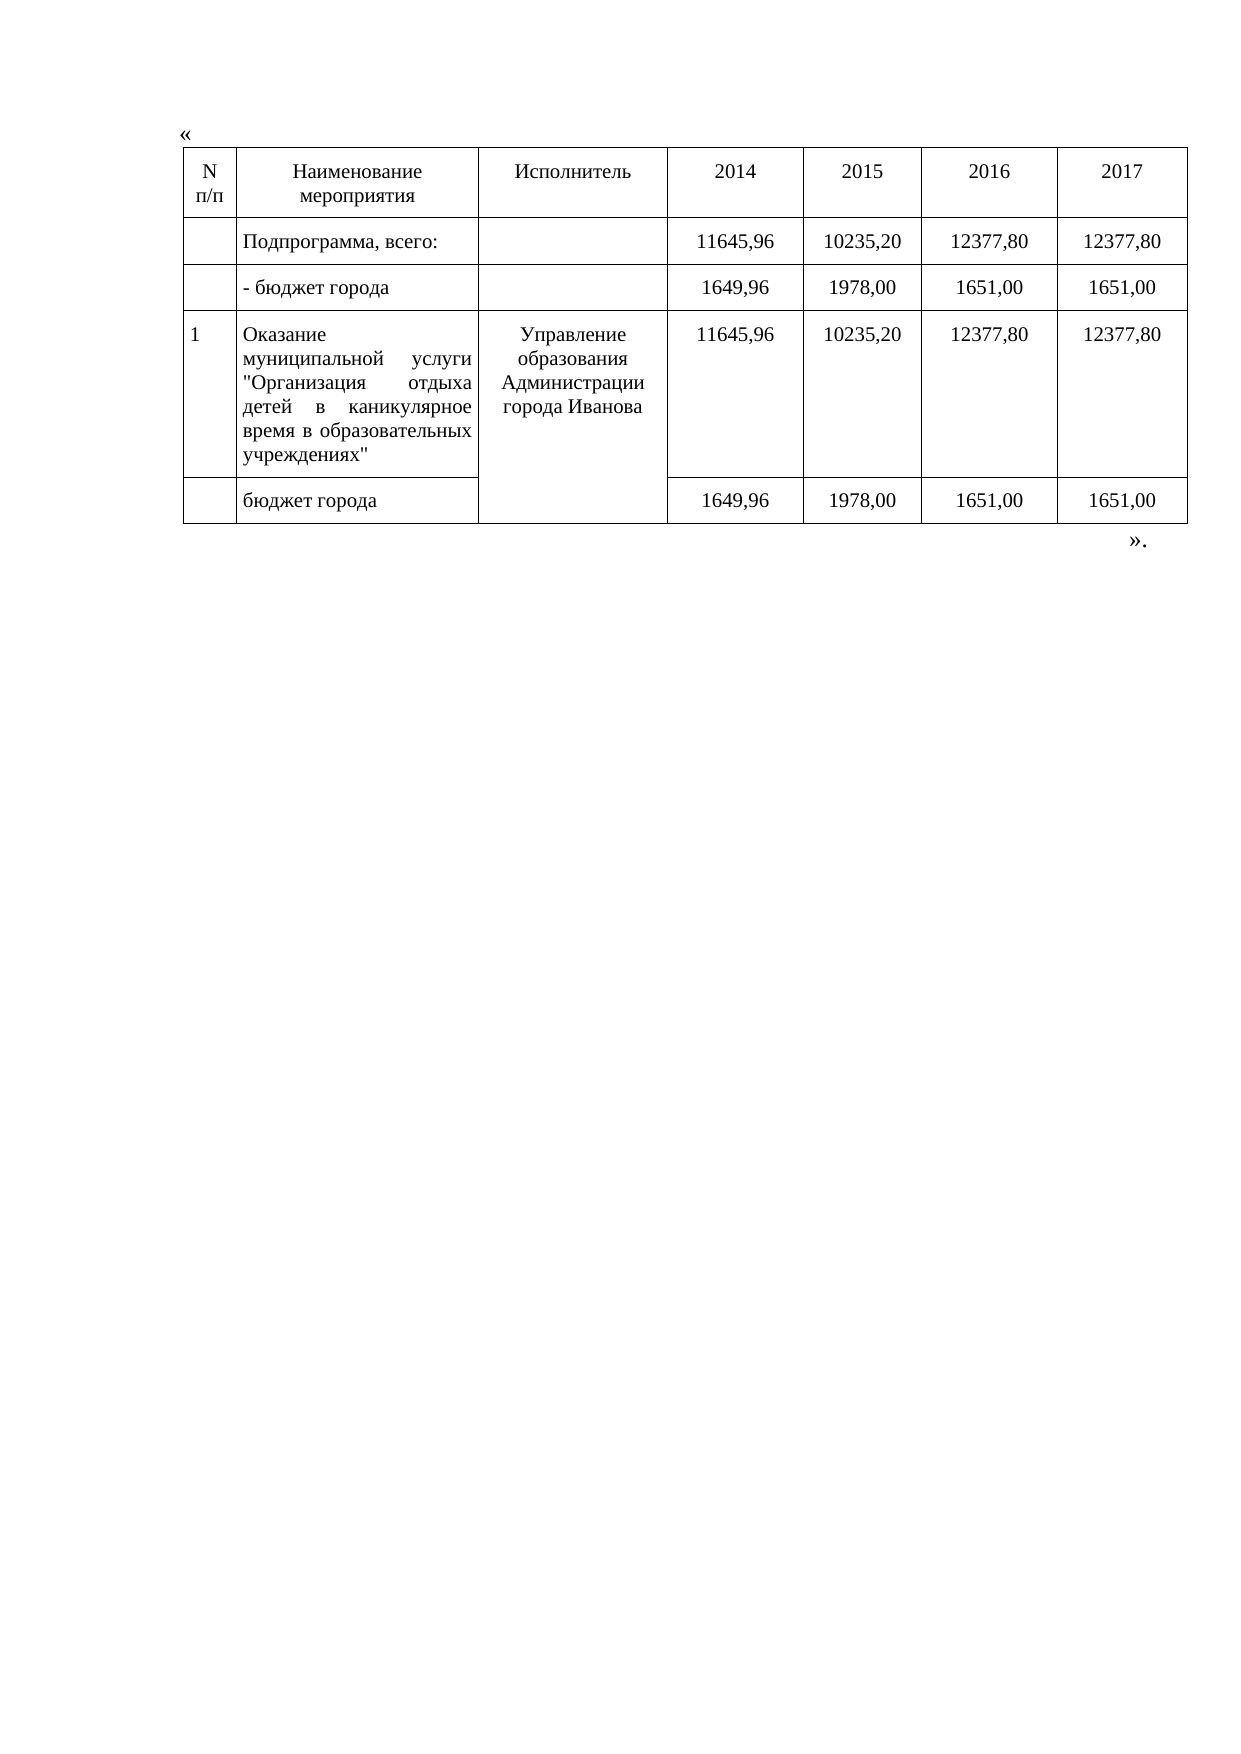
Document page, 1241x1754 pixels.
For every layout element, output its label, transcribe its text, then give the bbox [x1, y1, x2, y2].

table_cell 1978,00 [804, 265, 921, 310]
table_cell - бюджет города [237, 265, 478, 310]
table_header Наименование мероприятия [237, 148, 478, 217]
table_cell Управление образования Администрации города Иванова [479, 311, 667, 523]
table_cell [184, 478, 236, 523]
table_cell 10235,20 [804, 311, 921, 477]
table_cell 1651,00 [1058, 478, 1187, 523]
table_cell [479, 265, 667, 310]
table_cell 1651,00 [922, 265, 1057, 310]
text ». [148, 524, 1152, 553]
table_cell 1 [184, 311, 236, 477]
table_header 2014 [668, 148, 803, 217]
table_header 2015 [804, 148, 921, 217]
table_cell 12377,80 [1058, 311, 1187, 477]
table_cell 12377,80 [922, 218, 1057, 264]
table_cell 1978,00 [804, 478, 921, 523]
text « [148, 118, 1152, 147]
table_header Исполнитель [479, 148, 667, 217]
table_cell бюджет города [237, 478, 478, 523]
table_cell 1651,00 [1058, 265, 1187, 310]
table_cell Подпрограмма, всего: [237, 218, 478, 264]
table_cell Оказание муниципальной услуги "Организация отдыха детей в каникулярное время в образовательных учреждениях" [237, 311, 478, 477]
table_cell [184, 265, 236, 310]
table_cell [479, 218, 667, 264]
table_header N п/п [184, 148, 236, 217]
table_cell 12377,80 [922, 311, 1057, 477]
table_cell 11645,96 [668, 218, 803, 264]
table_cell [184, 218, 236, 264]
table_cell 10235,20 [804, 218, 921, 264]
table_header 2017 [1058, 148, 1187, 217]
table_cell 1649,96 [668, 478, 803, 523]
table_cell 11645,96 [668, 311, 803, 477]
table_header 2016 [922, 148, 1057, 217]
table_cell 1651,00 [922, 478, 1057, 523]
table_cell 1649,96 [668, 265, 803, 310]
table_cell 12377,80 [1058, 218, 1187, 264]
